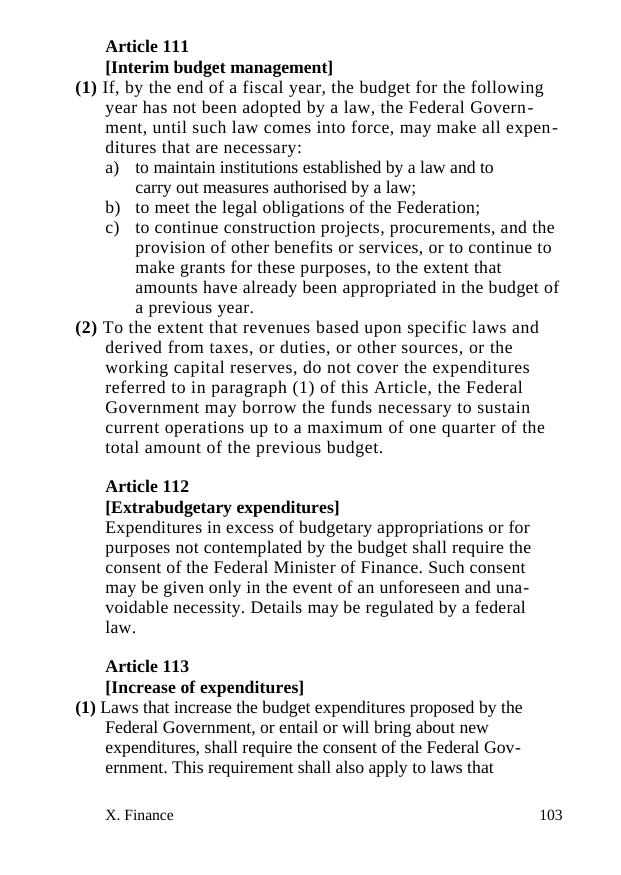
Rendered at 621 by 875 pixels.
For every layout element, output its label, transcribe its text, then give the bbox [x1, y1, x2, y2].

text Expenditures in excess of budgetary appropriations or for purposes not contemplated by the budget shall require the consent of the Federal Minister of Finance. Such consent may be given only in the event of an unforeseen and unavoidable necessity. Details may be regulated by a federal law. [105, 518, 556, 638]
text [Interim budget management] [105, 57, 571, 77]
list to continue construction projects, procurements, and the provision of other benefits or services, or to continue to make grants for these purposes, to the extent that amounts have already been appropriated in the budget of a previous year. [105, 218, 563, 318]
text Article 113 [105, 657, 571, 677]
text [Increase of expenditures] [105, 677, 571, 697]
text [Extrabudgetary expenditures] [105, 497, 571, 517]
text Article 111 [105, 37, 571, 57]
text (1) Laws that increase the budget expenditures proposed by the Federal Government, or entail or will bring about new expenditures, shall require the consent of the Federal Government. This requirement shall also apply to laws that [75, 698, 563, 778]
list to meet the legal obligations of the Federation; [105, 198, 571, 218]
list to maintain institutions established by a law and to carry out measures authorised by a law; [105, 158, 526, 198]
text (1) If, by the end of a fiscal year, the budget for the following year has not been adopted by a law, the Federal Government, until such law comes into force, may make all expenditures that are necessary: [75, 78, 563, 158]
text Article 112 [105, 477, 571, 497]
text (2) To the extent that revenues based upon specific laws and derived from taxes, or duties, or other sources, or the working capital reserves, do not cover the expenditures referred to in paragraph (1) of this Article, the Federal Government may borrow the funds necessary to sustain current operations up to a maximum of one quarter of the total amount of the previous budget. [75, 318, 563, 458]
